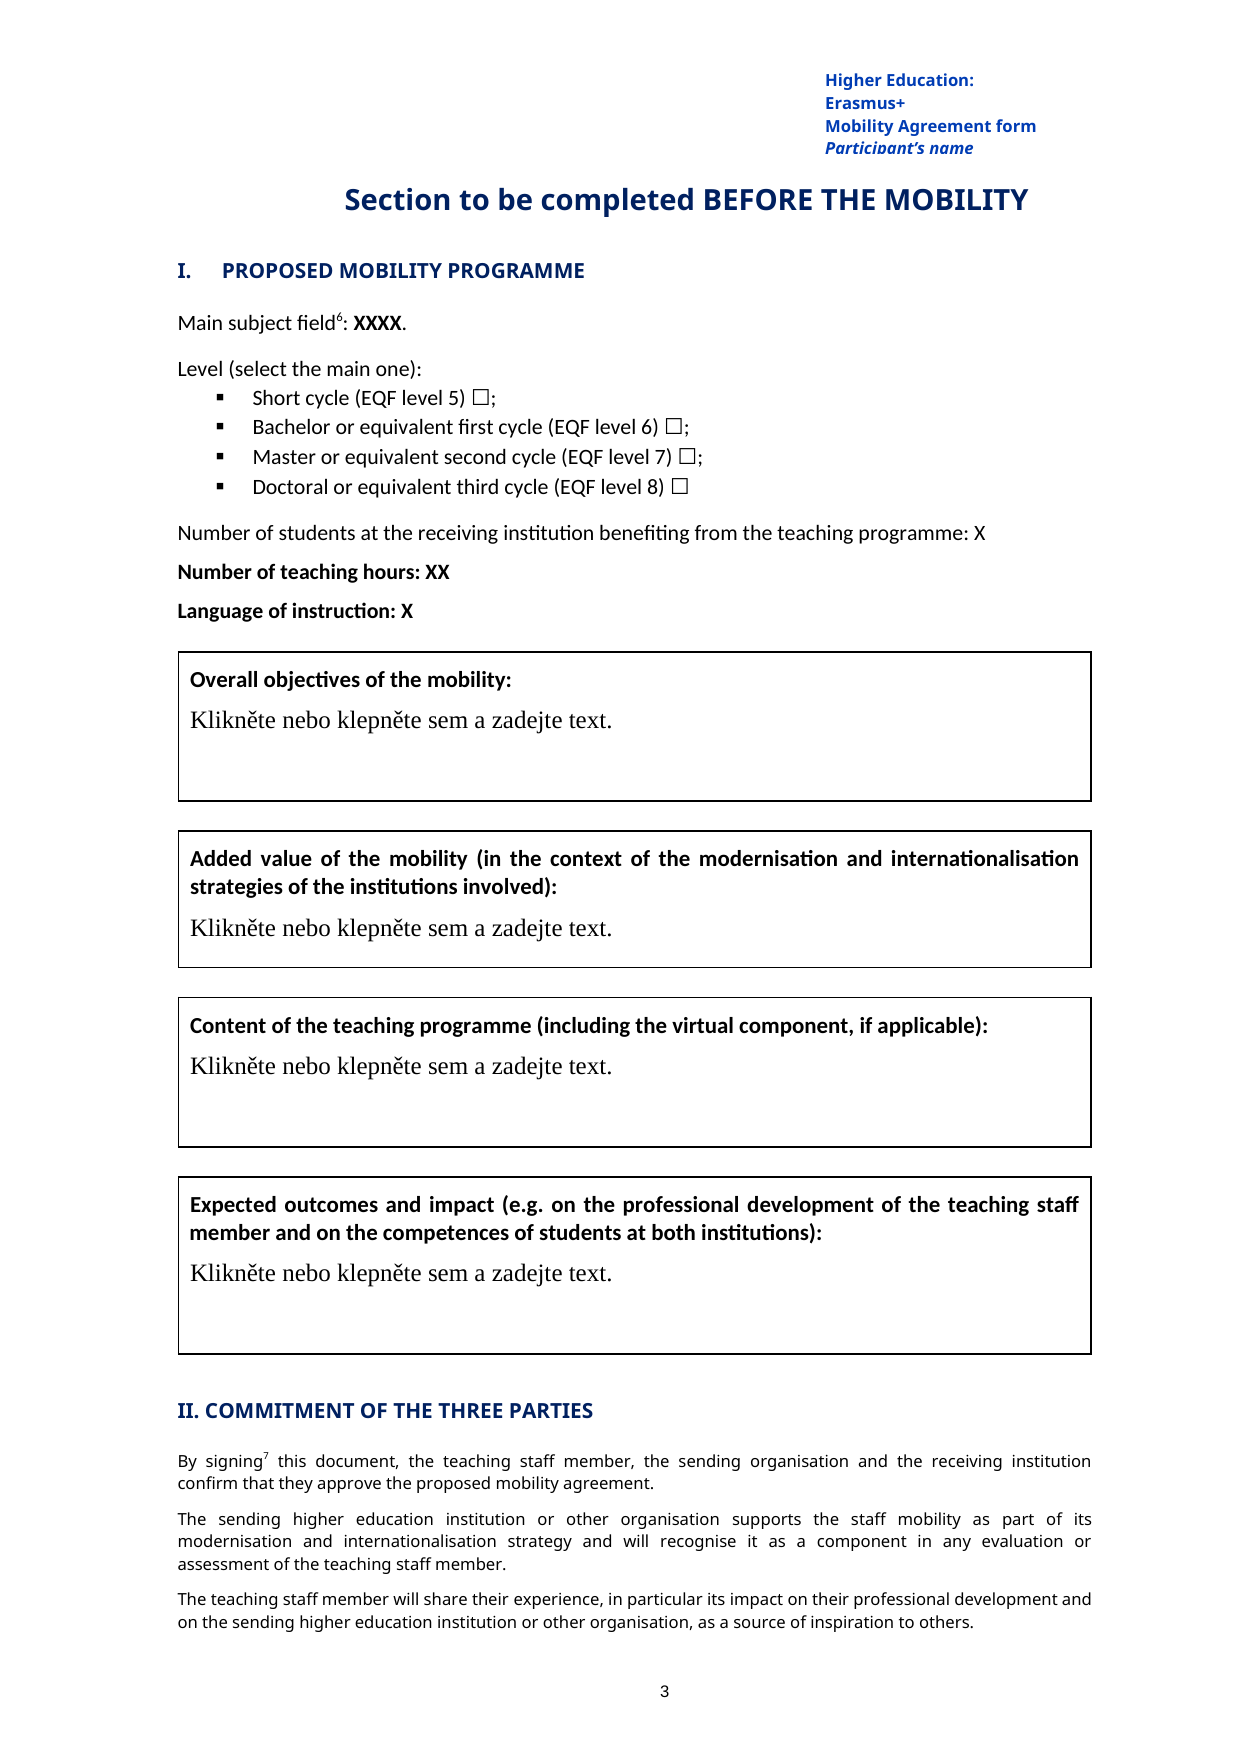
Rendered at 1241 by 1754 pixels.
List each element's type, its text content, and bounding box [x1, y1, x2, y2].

table_header Overall objectives of the mobility: [179, 653, 1090, 800]
text II. COMMITMENT OF THE THREE PARTIES [177, 1367, 1092, 1424]
table_header Content of the teaching programme (including the virtual component, if applicable): [179, 998, 1090, 1146]
table_header Added value of the mobility (in the context of the modernisation and internationalisation strategies of the institutions involved): [179, 832, 1090, 967]
text Language of instruction: X [177, 598, 1092, 624]
text Main subject field: XXXX. [177, 309, 1092, 336]
list Doctoral or equivalent third cycle (EQF level 8) [215, 471, 1092, 501]
text Level (select the main one): [177, 355, 1092, 381]
text The teaching staff member will share their experience, in particular its impact on their professional development and on the sending higher education institution or other organisation, as a source of inspiration to others. [177, 1588, 1092, 1633]
text Number of teaching hours: XX [177, 558, 1092, 585]
text The sending higher education institution or other organisation supports the staff mobility as part of its modernisation and internationalisation strategy and will recognise it as a component in any evaluation or assessment of the teaching staff member. [177, 1507, 1092, 1575]
list Bachelor or equivalent first cycle (EQF level 6) ; [215, 411, 1092, 441]
text By signing this document, the teaching staff member, the sending organisation and the receiving institution confirm that they approve the proposed mobility agreement. [177, 1449, 1092, 1494]
list Master or equivalent second cycle (EQF level 7) ; [215, 441, 1092, 471]
list Short cycle (EQF level 5) ; [215, 381, 1092, 411]
table_header Expected outcomes and impact (e.g. on the professional development of the teaching staff member and on the competences of students at both institutions): [179, 1178, 1090, 1353]
text Section to be completed BEFORE THE MOBILITY [177, 179, 1196, 218]
subtitle I. PROPOSED MOBILITY PROGRAMME [177, 256, 1092, 284]
text Number of students at the receiving institution benefiting from the teaching programme: X [177, 519, 1092, 546]
